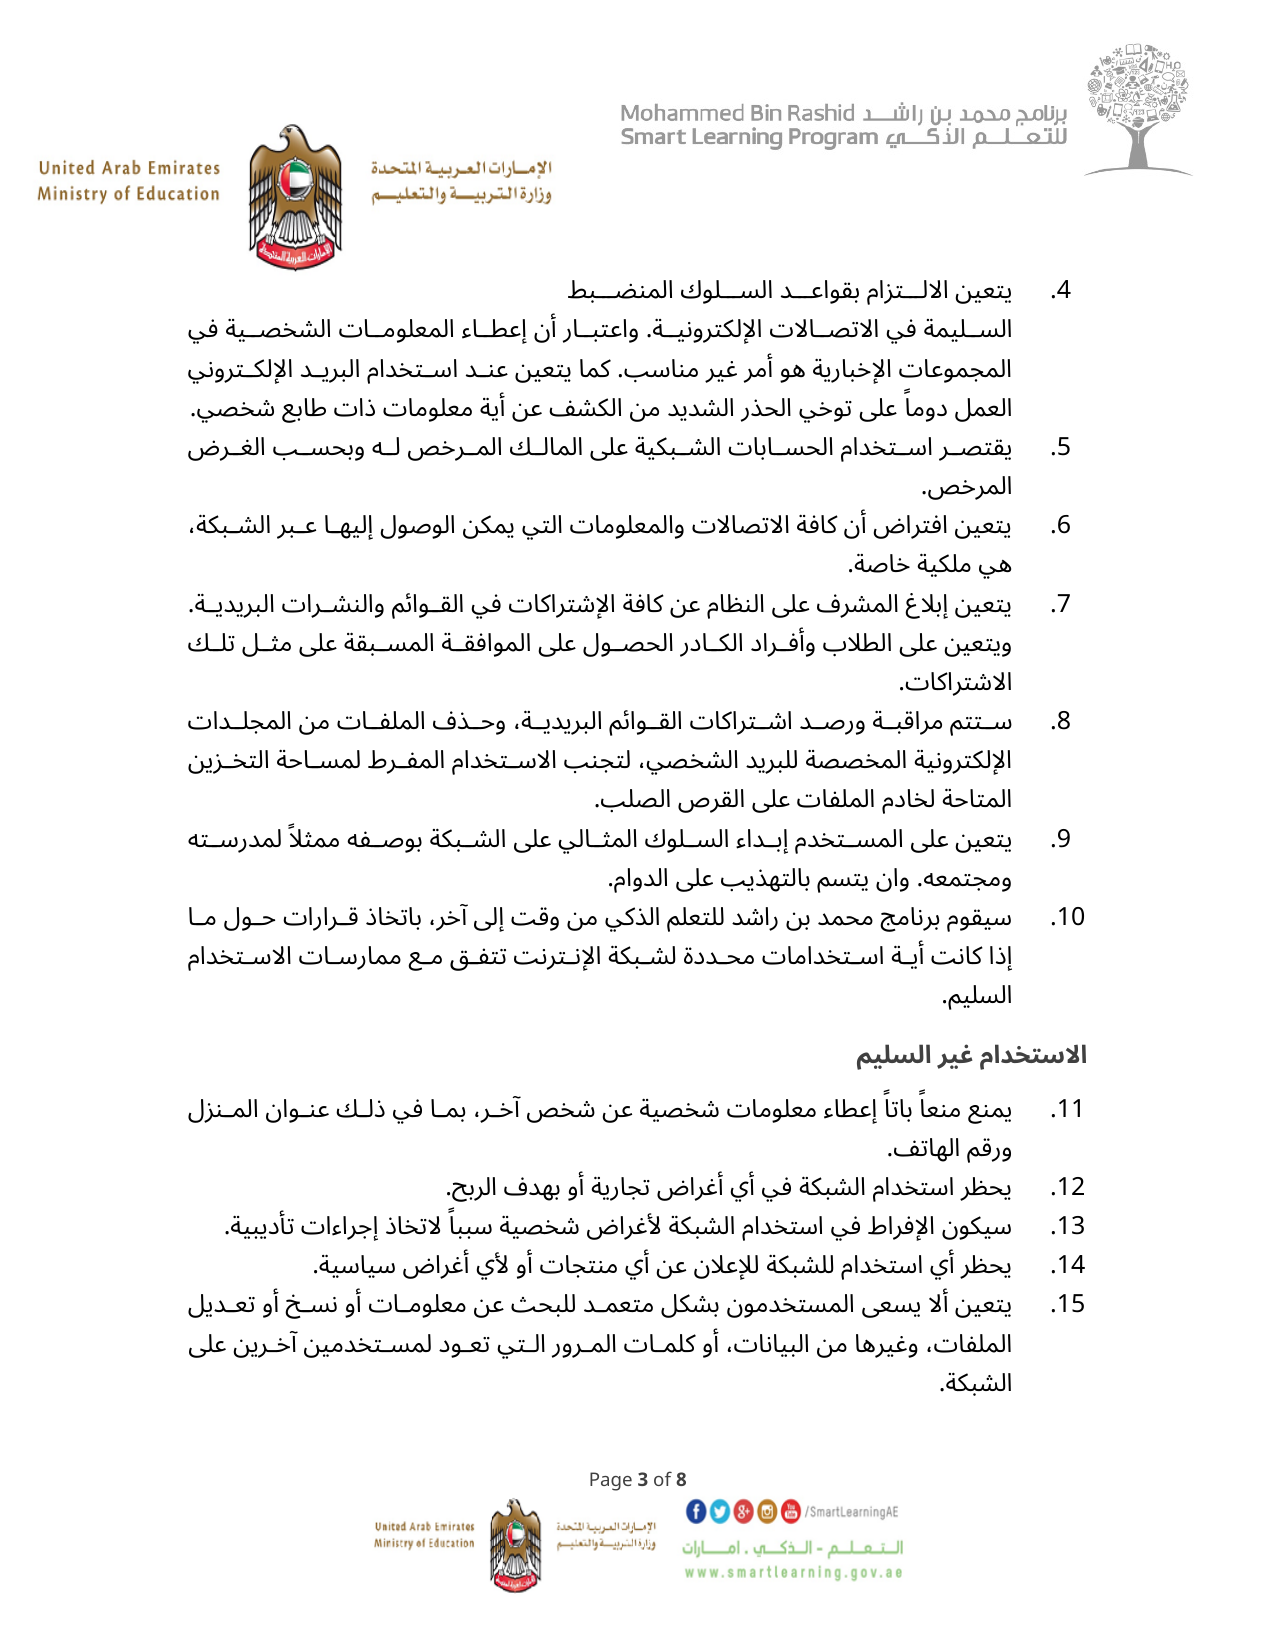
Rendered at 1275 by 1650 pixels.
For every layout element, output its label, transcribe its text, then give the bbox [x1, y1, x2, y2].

list يتعين الالتزام بقواعد السلوك المنضبط السليمة في الاتصالات الإلكترونية. واعتبار أن إعطاء المعلومات الشخصية في المجموعات الإخبارية هو أمر غير مناسب. كما يتعين عند استخدام البريد الإلكتروني العمل دوماً على توخي الحذر الشديد من الكشف عن أية معلومات ذات طابع شخصي. [187, 272, 1050, 423]
text الاستخدام غير السليم [187, 1037, 1087, 1071]
list سيقوم برنامج محمد بن راشد للتعلم الذكي من وقت إلى آخر، باتخاذ قرارات حول ما إذا كانت أية استخدامات محددة لشبكة الإنترنت تتفق مع ممارسات الاستخدام السليم. [187, 898, 1050, 1011]
picture [588, 17, 1275, 196]
list يحظر أي استخدام للشبكة للإعلان عن أي منتجات أو لأي أغراض سياسية. [187, 1247, 1050, 1281]
picture [355, 1492, 920, 1605]
list يمنع منعاً باتاً إعطاء معلومات شخصية عن شخص آخر، بما في ذلك عنوان المنزل ورقم الهاتف. [187, 1090, 1050, 1163]
list يتعين ألا يسعى المستخدمون بشكل متعمد للبحث عن معلومات أو نسخ أو تعديل الملفات، وغيرها من البيانات، أو كلمات المرور التي تعود لمستخدمين آخرين على الشبكة. [187, 1286, 1050, 1398]
list يحظر استخدام الشبكة في أي أغراض تجارية أو بهدف الربح. [187, 1169, 1050, 1203]
picture [20, 103, 568, 293]
list يتعين إبلاغ المشرف على النظام عن كافة الإشتراكات في القوائم والنشرات البريدية. ويتعين على الطلاب وأفراد الكادر الحصول على الموافقة المسبقة على مثل تلك الاشتراكات. [187, 585, 1050, 698]
list يقتصر استخدام الحسابات الشبكية على المالك المرخص له وبحسب الغرض المرخص. [187, 428, 1050, 502]
list يتعين على المستخدم إبداء السلوك المثالي على الشبكة بوصفه ممثلاً لمدرسته ومجتمعه. وان يتسم بالتهذيب على الدوام. [187, 820, 1050, 893]
list سيكون الإفراط في استخدام الشبكة لأغراض شخصية سبباً لاتخاذ إجراءات تأديبية. [187, 1208, 1050, 1242]
list يتعين افتراض أن كافة الاتصالات والمعلومات التي يمكن الوصول إليها عبر الشبكة، هي ملكية خاصة. [187, 507, 1050, 580]
list ستتم مراقبة ورصد اشتراكات القوائم البريدية، وحذف الملفات من المجلدات الإلكترونية المخصصة للبريد الشخصي، لتجنب الاستخدام المفرط لمساحة التخزين المتاحة لخادم الملفات على القرص الصلب. [187, 703, 1050, 815]
